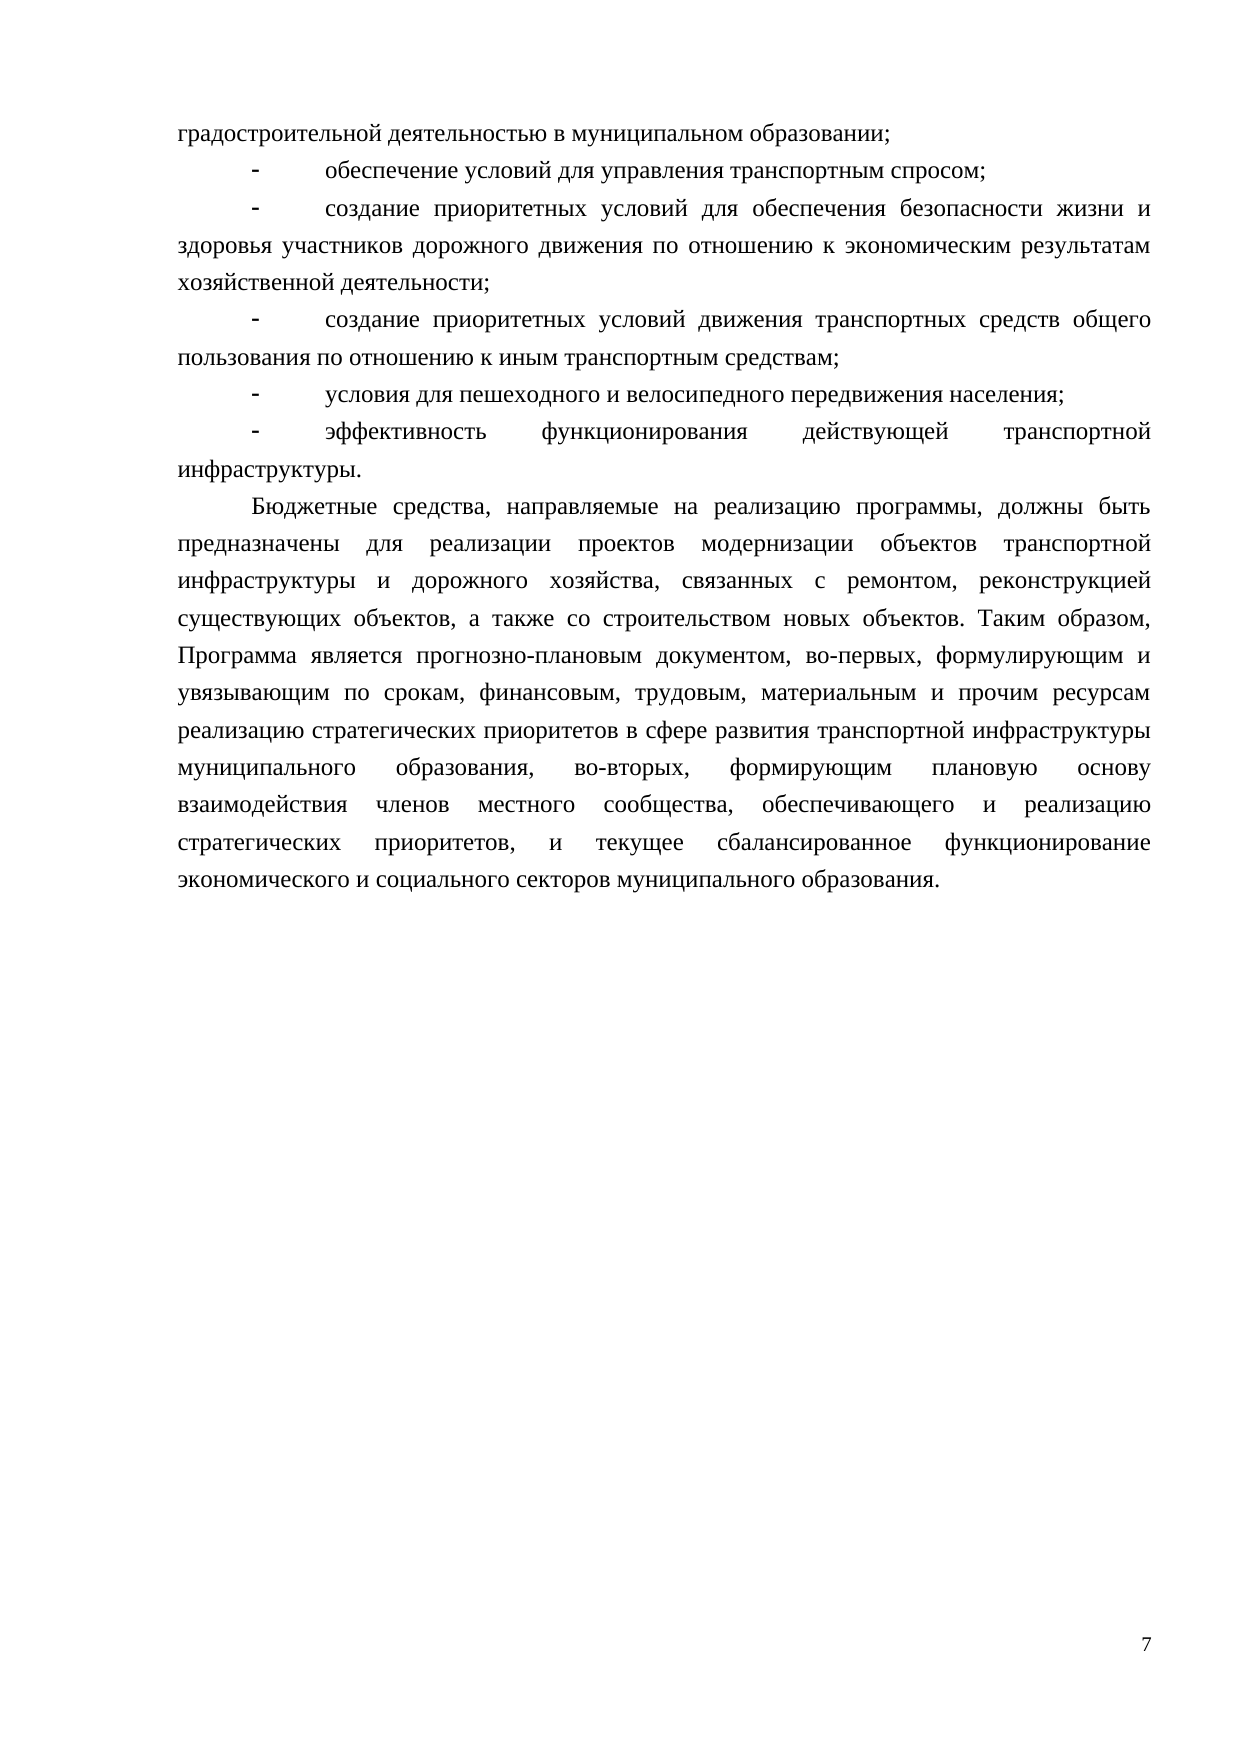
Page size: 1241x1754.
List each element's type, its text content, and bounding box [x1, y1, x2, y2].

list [177, 118, 1152, 147]
list эффективность функционирования действующей транспортной инфраструктуры. [177, 416, 1152, 482]
list условия для пешеходного и велосипедного передвижения населения; [177, 379, 1152, 408]
list создание приоритетных условий для обеспечения безопасности жизни и здоровья участников дорожного движения по отношению к экономическим результатам хозяйственной деятельности; [177, 193, 1152, 296]
list создание приоритетных условий движения транспортных средств общего пользования по отношению к иным транспортным средствам; [177, 304, 1152, 371]
text Бюджетные средства, направляемые на реализацию программы, должны быть предназначены для реализации проектов модернизации объектов транспортной инфраструктуры и дорожного хозяйства, связанных с ремонтом, реконструкцией существующих объектов, а также со строительством новых объектов. Таким образом, Программа является прогнозно-плановым документом, во-первых, формулирующим и увязывающим по срокам, финансовым, трудовым, материальным и прочим ресурсам реализацию стратегических приоритетов в сфере развития транспортной инфраструктуры муниципального образования, во-вторых, формирующим плановую основу взаимодействия членов местного сообщества, обеспечивающего и реализацию стратегических приоритетов, и текущее сбалансированное функционирование экономического и социального секторов муниципального образования. [177, 491, 1152, 893]
list обеспечение условий для управления транспортным спросом; [177, 155, 1152, 184]
